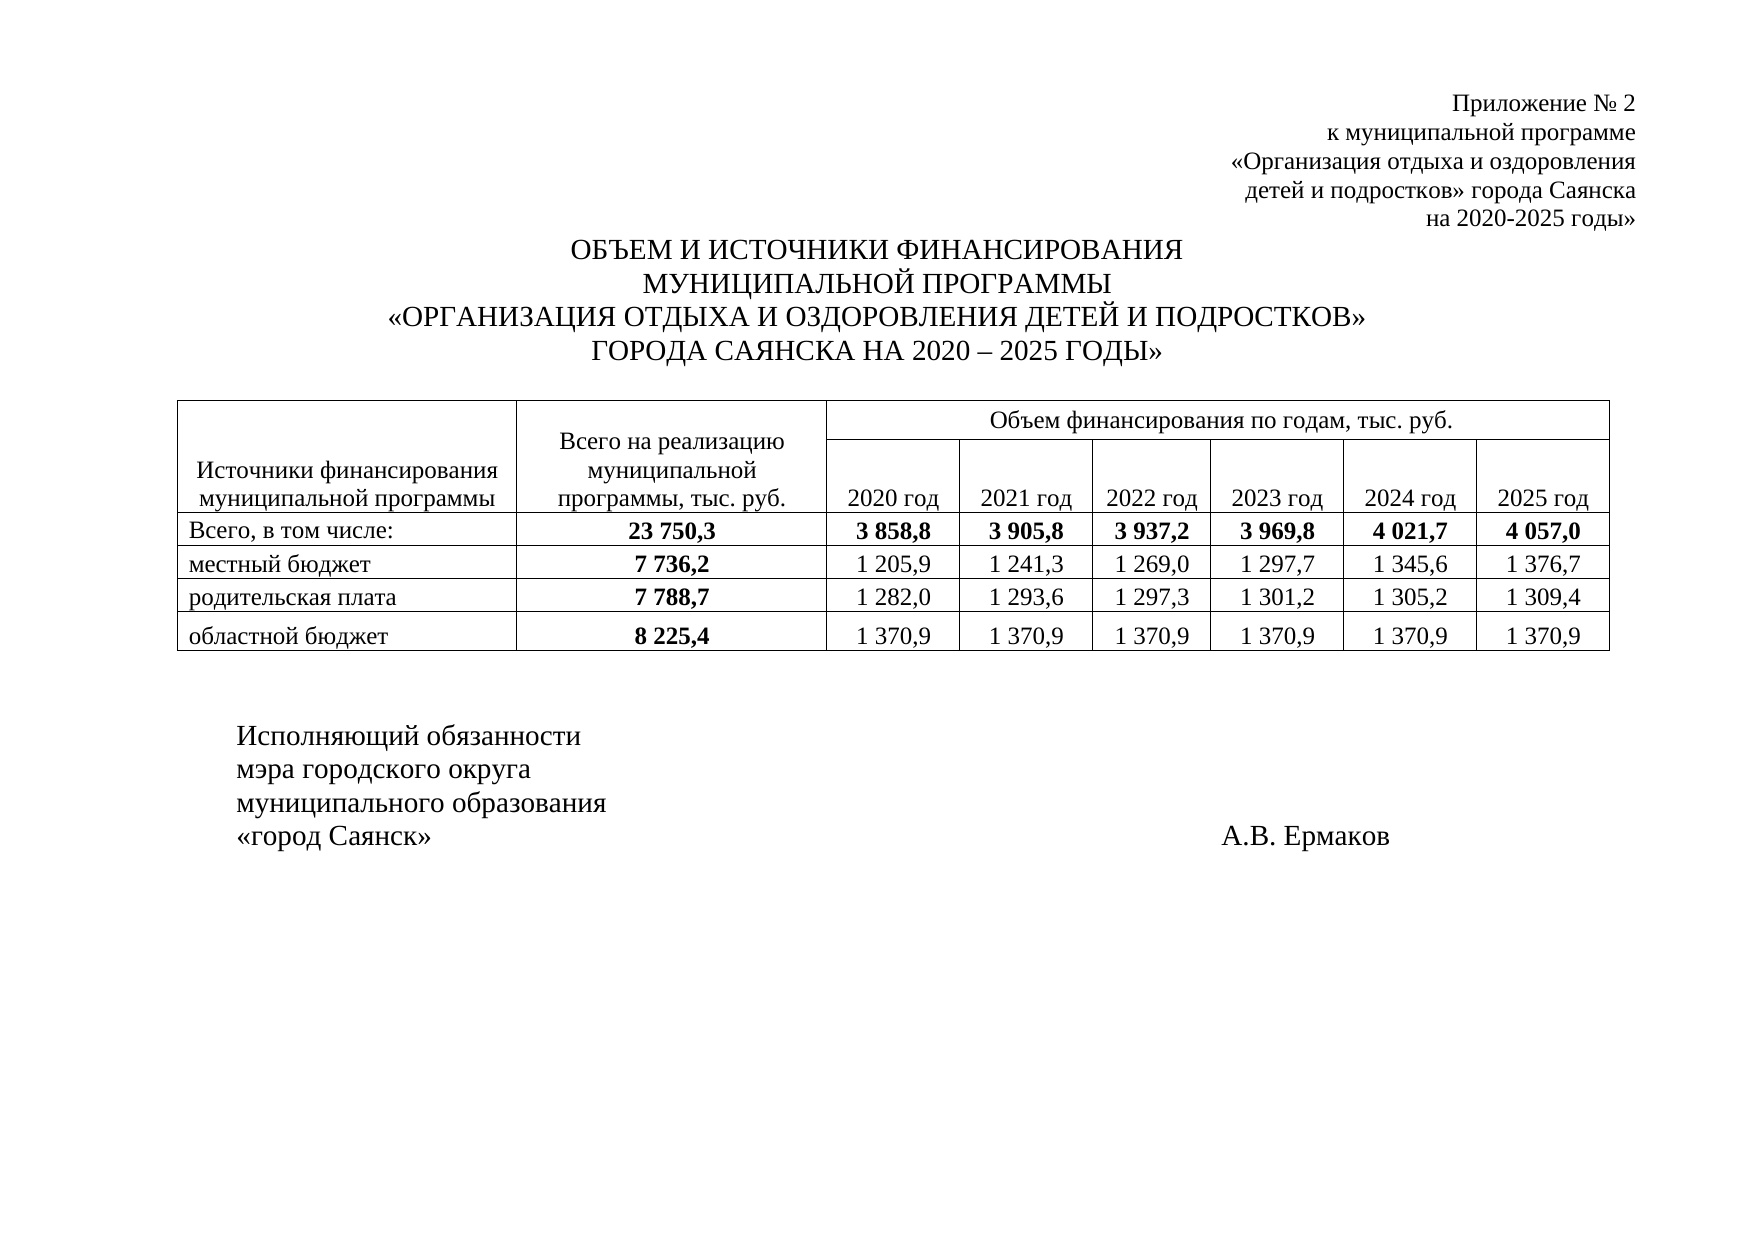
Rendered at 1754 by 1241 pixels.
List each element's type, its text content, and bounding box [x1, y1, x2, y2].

table_cell 2023 год [1211, 440, 1343, 512]
table_cell 1 376,7 [1477, 546, 1609, 578]
table_cell 1 305,2 [1344, 579, 1476, 611]
table_cell 7 736,2 [517, 546, 826, 578]
table_cell 1 370,9 [827, 612, 959, 650]
table_cell 1 345,6 [1344, 546, 1476, 578]
table_cell 3 905,8 [960, 513, 1092, 545]
table_cell 1 370,9 [1211, 612, 1343, 650]
table_cell 1 370,9 [1093, 612, 1210, 650]
table_cell 8 225,4 [517, 612, 826, 650]
table_cell 1 301,2 [1211, 579, 1343, 611]
text ОБЪЕМ И ИСТОЧНИКИ ФИНАНСИРОВАНИЯ [118, 232, 1636, 266]
table_cell 1 297,3 [1093, 579, 1210, 611]
text детей и подростков» города Саянска [118, 175, 1636, 203]
table_header Источники финансирования муниципальной программы [178, 401, 516, 512]
table_cell 1 269,0 [1093, 546, 1210, 578]
table_cell 2025 год [1477, 440, 1609, 512]
text «Организация отдыха и оздоровления [118, 146, 1636, 175]
table_cell местный бюджет [178, 546, 516, 578]
table_cell 1 241,3 [960, 546, 1092, 578]
table_cell 4 057,0 [1477, 513, 1609, 545]
text к муниципальной программе [118, 117, 1636, 146]
table_cell Всего, в том числе: [178, 513, 516, 545]
table_cell 2022 год [1093, 440, 1210, 512]
table_cell 3 937,2 [1093, 513, 1210, 545]
table_cell 7 788,7 [517, 579, 826, 611]
table_cell 3 969,8 [1211, 513, 1343, 545]
table_cell 2024 год [1344, 440, 1476, 512]
text «город Саянск» А.В. Ермаков [236, 818, 1636, 852]
text «ОРГАНИЗАЦИЯ ОТДЫХА И ОЗДОРОВЛЕНИЯ ДЕТЕЙ И ПОДРОСТКОВ» [118, 299, 1636, 333]
text МУНИЦИПАЛЬНОЙ ПРОГРАММЫ [118, 266, 1636, 299]
table_cell 1 370,9 [960, 612, 1092, 650]
table_cell родительская плата [178, 579, 516, 611]
table_cell 1 297,7 [1211, 546, 1343, 578]
table_cell 2021 год [960, 440, 1092, 512]
table_cell 1 370,9 [1344, 612, 1476, 650]
table_header Объем финансирования по годам, тыс. руб. [827, 401, 1609, 439]
subtitle Приложение № 2 [118, 88, 1636, 117]
table_cell 1 370,9 [1477, 612, 1609, 650]
text мэра городского округа [236, 751, 1636, 785]
table_cell 1 293,6 [960, 579, 1092, 611]
table_cell 3 858,8 [827, 513, 959, 545]
table_cell 4 021,7 [1344, 513, 1476, 545]
text Исполняющий обязанности [236, 718, 1636, 751]
table_cell 1 282,0 [827, 579, 959, 611]
table_cell 1 309,4 [1477, 579, 1609, 611]
table_header Всего на реализацию муниципальной программы, тыс. руб. [517, 401, 826, 512]
table_cell 23 750,3 [517, 513, 826, 545]
text муниципального образования [236, 785, 1636, 818]
table_cell 1 205,9 [827, 546, 959, 578]
text ГОРОДА САЯНСКА НА 2020 – 2025 ГОДЫ» [118, 333, 1636, 366]
table_cell 2020 год [827, 440, 959, 512]
text на 2020-2025 годы» [118, 203, 1636, 232]
table_cell областной бюджет [178, 612, 516, 650]
